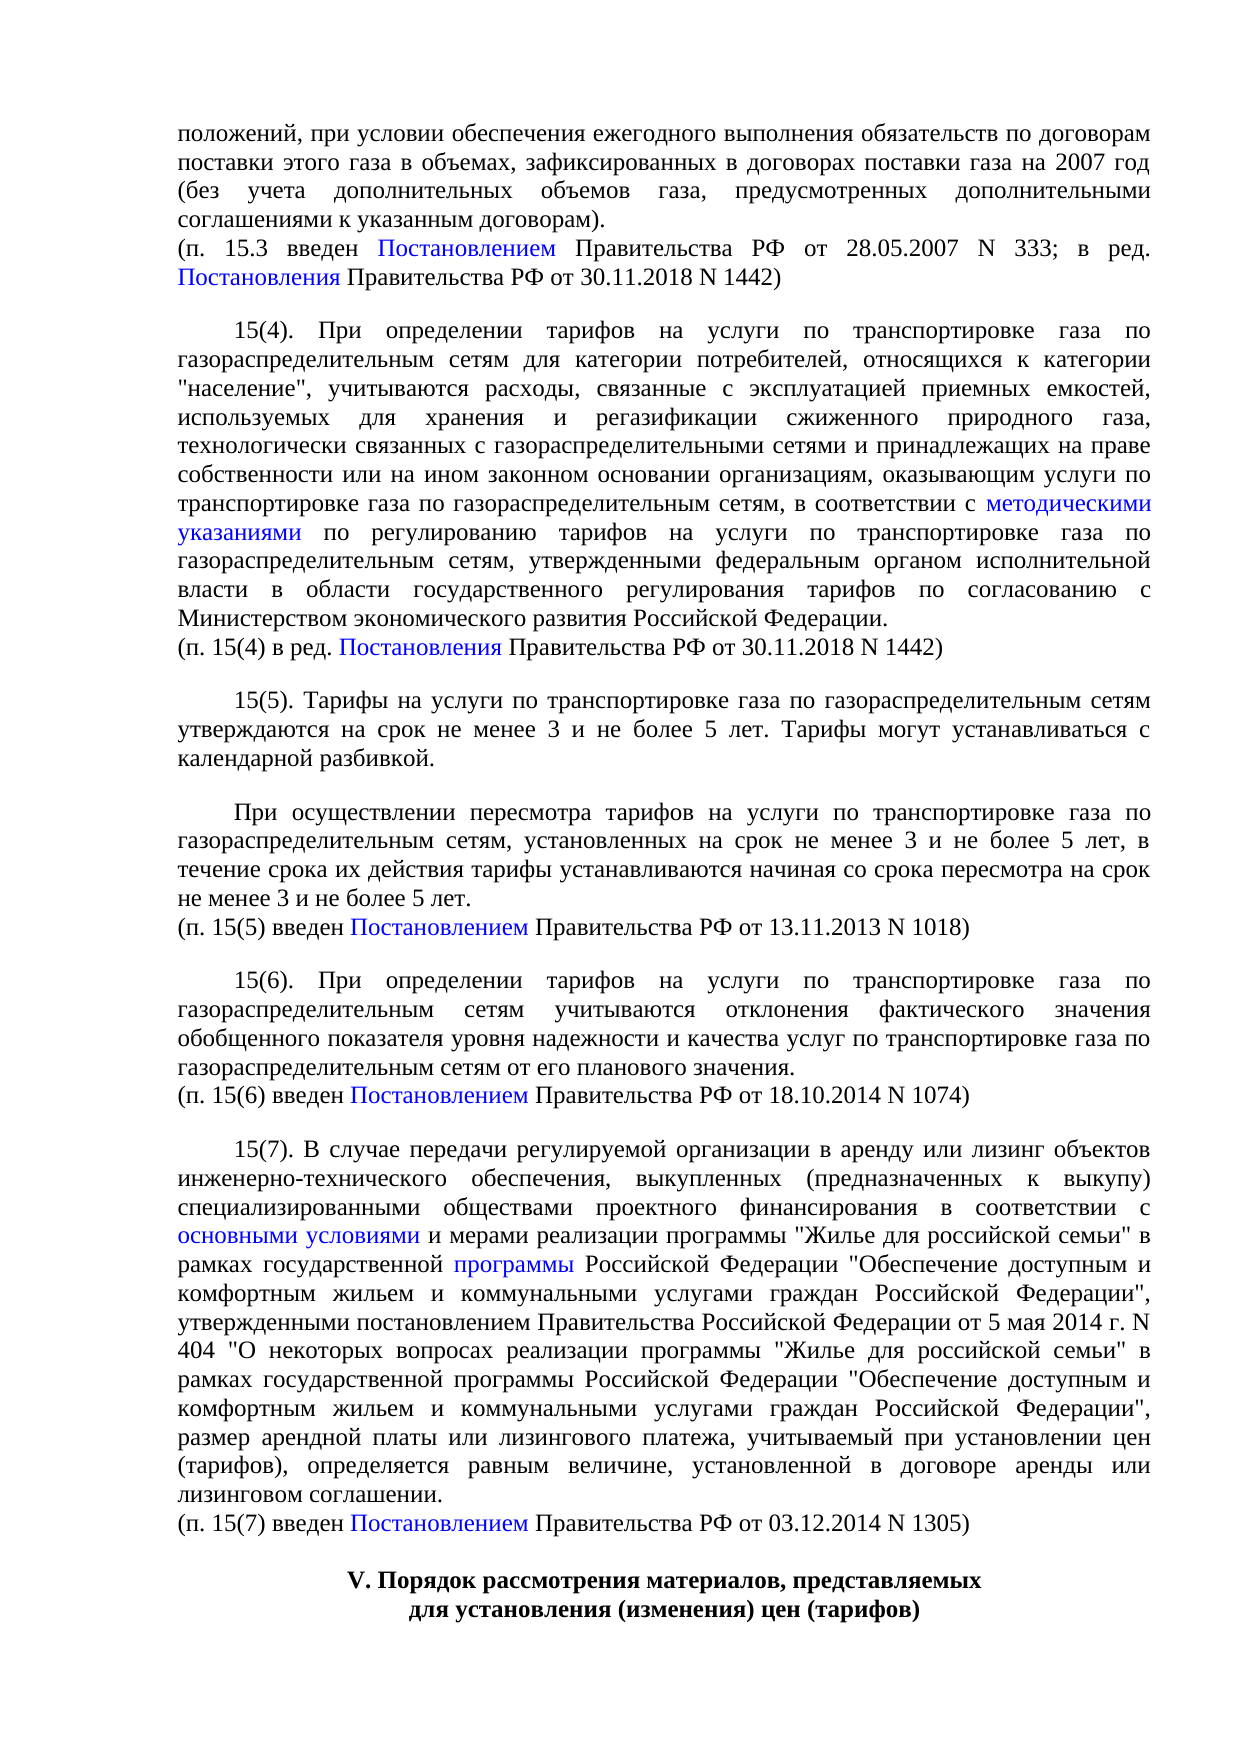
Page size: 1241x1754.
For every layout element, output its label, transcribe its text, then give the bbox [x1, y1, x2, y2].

text (п. 15(7) введен Постановлением Правительства РФ от 03.12.2014 N 1305) [177, 1508, 1152, 1537]
text (п. 15(6) введен Постановлением Правительства РФ от 18.10.2014 N 1074) [177, 1081, 1152, 1109]
title V. Порядок рассмотрения материалов, представляемых [177, 1566, 1152, 1594]
text (п. 15.3 введен Постановлением Правительства РФ от 28.05.2007 N 333; в ред. Постановления Правительства РФ от 30.11.2018 N 1442) [177, 233, 1152, 291]
text 15(7). В случае передачи регулируемой организации в аренду или лизинг объектов инженерно-технического обеспечения, выкупленных (предназначенных к выкупу) специализированными обществами проектного финансирования в соответствии с основными условиями и мерами реализации программы "Жилье для российской семьи" в рамках государственной программы Российской Федерации "Обеспечение доступным и комфортным жильем и коммунальными услугами граждан Российской Федерации", утвержденными постановлением Правительства Российской Федерации от 5 мая 2014 г. N 404 "О некоторых вопросах реализации программы "Жилье для российской семьи" в рамках государственной программы Российской Федерации "Обеспечение доступным и комфортным жильем и коммунальными услугами граждан Российской Федерации", размер арендной платы или лизингового платежа, учитываемый при установлении цен (тарифов), определяется равным величине, установленной в договоре аренды или лизинговом соглашении. [177, 1134, 1152, 1508]
text 15(6). При определении тарифов на услуги по транспортировке газа по газораспределительным сетям учитываются отклонения фактического значения обобщенного показателя уровня надежности и качества услуг по транспортировке газа по газораспределительным сетям от его планового значения. [177, 966, 1152, 1081]
text (п. 15(5) введен Постановлением Правительства РФ от 13.11.2013 N 1018) [177, 912, 1152, 941]
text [177, 118, 1152, 233]
text 15(5). Тарифы на услуги по транспортировке газа по газораспределительным сетям утверждаются на срок не менее 3 и не более 5 лет. Тарифы могут устанавливаться с календарной разбивкой. [177, 686, 1152, 772]
text 15(4). При определении тарифов на услуги по транспортировке газа по газораспределительным сетям для категории потребителей, относящихся к категории "население", учитываются расходы, связанные с эксплуатацией приемных емкостей, используемых для хранения и регазификации сжиженного природного газа, технологически связанных с газораспределительными сетями и принадлежащих на праве собственности или на ином законном основании организациям, оказывающим услуги по транспортировке газа по газораспределительным сетям, в соответствии с методическими указаниями по регулированию тарифов на услуги по транспортировке газа по газораспределительным сетям, утвержденными федеральным органом исполнительной власти в области государственного регулирования тарифов по согласованию с Министерством экономического развития Российской Федерации. [177, 316, 1152, 632]
title для установления (изменения) цен (тарифов) [177, 1594, 1152, 1623]
text При осуществлении пересмотра тарифов на услуги по транспортировке газа по газораспределительным сетям, установленных на срок не менее 3 и не более 5 лет, в течение срока их действия тарифы устанавливаются начиная со срока пересмотра на срок не менее 3 и не более 5 лет. [177, 797, 1152, 912]
text (п. 15(4) в ред. Постановления Правительства РФ от 30.11.2018 N 1442) [177, 632, 1152, 661]
